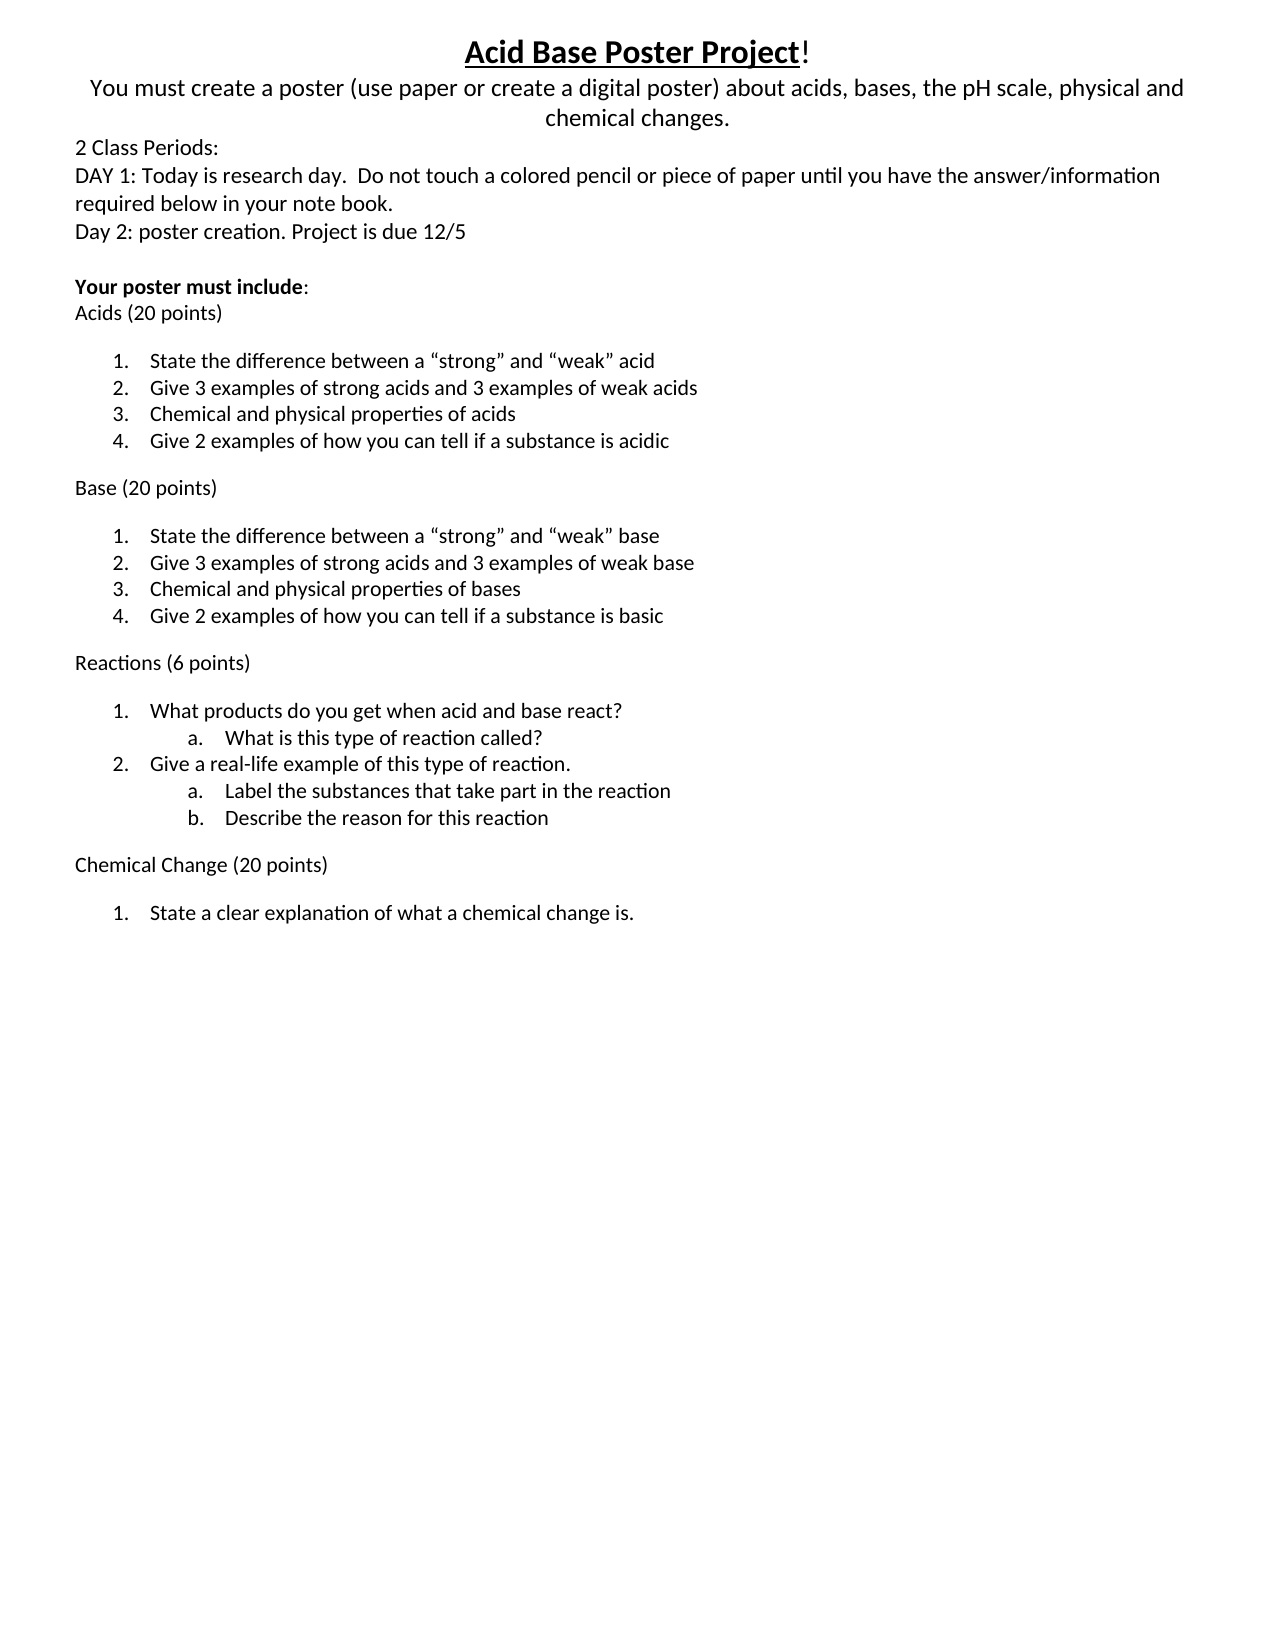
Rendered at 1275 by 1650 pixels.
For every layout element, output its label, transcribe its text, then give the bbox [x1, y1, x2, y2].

text Acid Base Poster Project! [75, 31, 1200, 72]
text Day 2: poster creation. Project is due 12/5 [75, 217, 1200, 245]
list What is this type of reaction called? [187, 724, 1200, 750]
list State the difference between a “strong” and “weak” base [112, 522, 1200, 549]
text Reactions (6 points) [75, 649, 1200, 676]
text DAY 1: Today is research day. Do not touch a colored pencil or piece of paper until you have the answer/information required below in your note book. [75, 161, 1200, 217]
list Give 3 examples of strong acids and 3 examples of weak base [112, 549, 1200, 575]
list Give 2 examples of how you can tell if a substance is acidic [112, 427, 1200, 454]
list Describe the reason for this reaction [187, 804, 1200, 830]
text Acids (20 points) [75, 299, 1200, 326]
list Give a real-life example of this type of reaction. [112, 750, 1200, 777]
text Chemical Change (20 points) [75, 851, 1200, 878]
list Give 3 examples of strong acids and 3 examples of weak acids [112, 374, 1200, 400]
list What products do you get when acid and base react? [112, 697, 1200, 724]
list State a clear explanation of what a chemical change is. [112, 899, 1200, 925]
text You must create a poster (use paper or create a digital poster) about acids, bases, the pH scale, physical and chemical changes. [75, 72, 1200, 133]
list Chemical and physical properties of acids [112, 400, 1200, 427]
text Base (20 points) [75, 474, 1200, 501]
list Chemical and physical properties of bases [112, 575, 1200, 602]
list Give 2 examples of how you can tell if a substance is basic [112, 602, 1200, 629]
text Your poster must include: [75, 273, 1200, 299]
text 2 Class Periods: [75, 133, 1200, 161]
list State the difference between a “strong” and “weak” acid [112, 347, 1200, 374]
list Label the substances that take part in the reaction [187, 777, 1200, 804]
